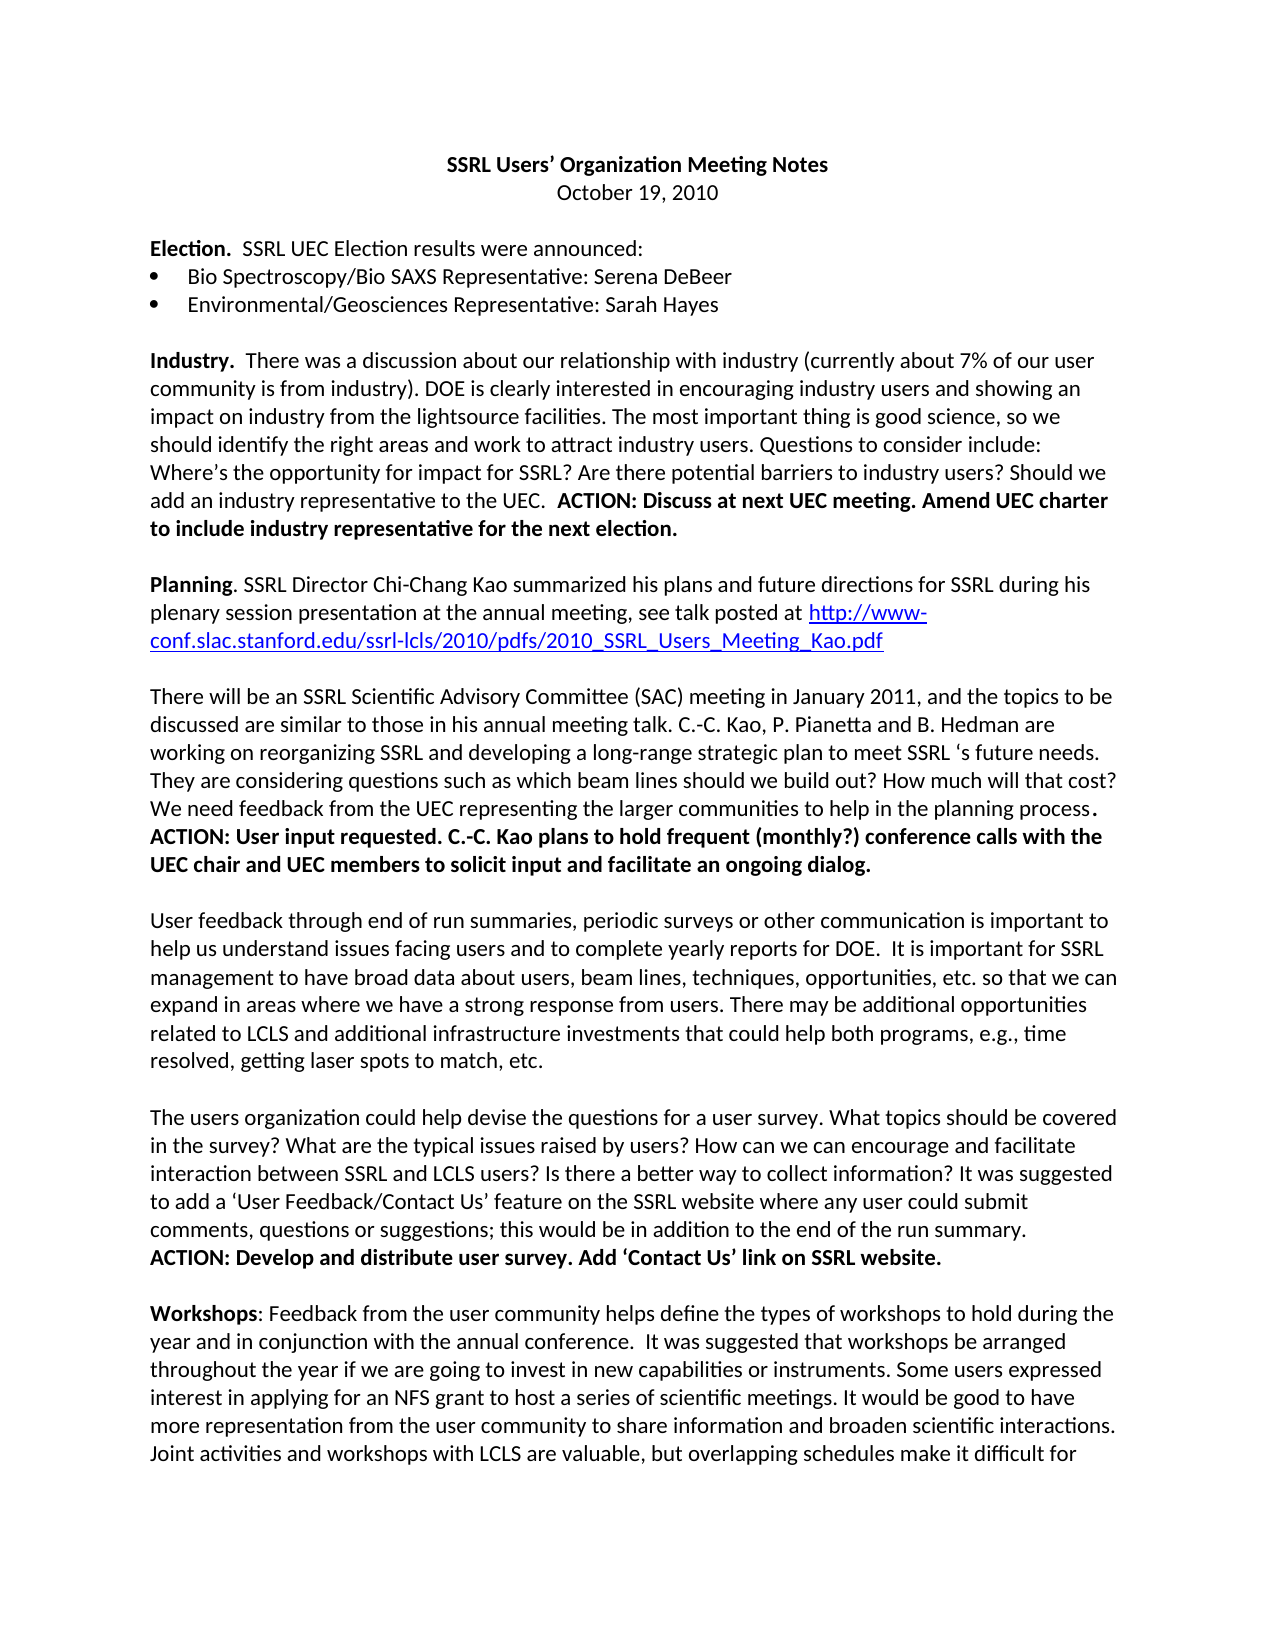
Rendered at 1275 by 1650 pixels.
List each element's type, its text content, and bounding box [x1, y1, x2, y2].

text Industry. There was a discussion about our relationship with industry (currently about 7% of our user community is from industry). DOE is clearly interested in encouraging industry users and showing an impact on industry from the lightsource facilities. The most important thing is good science, so we should identify the right areas and work to attract industry users. Questions to consider include: Where’s the opportunity for impact for SSRL? Are there potential barriers to industry users? Should we add an industry representative to the UEC. ACTION: Discuss at next UEC meeting. Amend UEC charter to include industry representative for the next election. [150, 346, 1125, 542]
text ACTION: Develop and distribute user survey. Add ‘Contact Us’ link on SSRL website. [150, 1243, 1125, 1271]
text October 19, 2010 [150, 178, 1125, 206]
text The users organization could help devise the questions for a user survey. What topics should be covered in the survey? What are the typical issues raised by users? How can we can encourage and facilitate interaction between SSRL and LCLS users? Is there a better way to collect information? It was suggested to add a ‘User Feedback/Contact Us’ feature on the SSRL website where any user could submit comments, questions or suggestions; this would be in addition to the end of the run summary. [150, 1103, 1125, 1243]
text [150, 1299, 1125, 1467]
text Election. SSRL UEC Election results were announced: [150, 234, 1125, 262]
text User feedback through end of run summaries, periodic surveys or other communication is important to help us understand issues facing users and to complete yearly reports for DOE. It is important for SSRL management to have broad data about users, beam lines, techniques, opportunities, etc. so that we can expand in areas where we have a strong response from users. There may be additional opportunities related to LCLS and additional infrastructure investments that could help both programs, e.g., time resolved, getting laser spots to match, etc. [150, 907, 1125, 1075]
list Environmental/Geosciences Representative: Sarah Hayes [150, 290, 1125, 318]
list Bio Spectroscopy/Bio SAXS Representative: Serena DeBeer [150, 262, 1125, 290]
text There will be an SSRL Scientific Advisory Committee (SAC) meeting in January 2011, and the topics to be discussed are similar to those in his annual meeting talk. C.-C. Kao, P. Pianetta and B. Hedman are working on reorganizing SSRL and developing a long-range strategic plan to meet SSRL ‘s future needs. They are considering questions such as which beam lines should we build out? How much will that cost? We need feedback from the UEC representing the larger communities to help in the planning process. ACTION: User input requested. C.-C. Kao plans to hold frequent (monthly?) conference calls with the UEC chair and UEC members to solicit input and facilitate an ongoing dialog. [150, 682, 1125, 878]
text Planning. SSRL Director Chi-Chang Kao summarized his plans and future directions for SSRL during his plenary session presentation at the annual meeting, see talk posted at http://www-conf.slac.stanford.edu/ssrl-lcls/2010/pdfs/2010_SSRL_Users_Meeting_Kao.pdf [150, 570, 1125, 654]
text SSRL Users’ Organization Meeting Notes [150, 150, 1125, 178]
